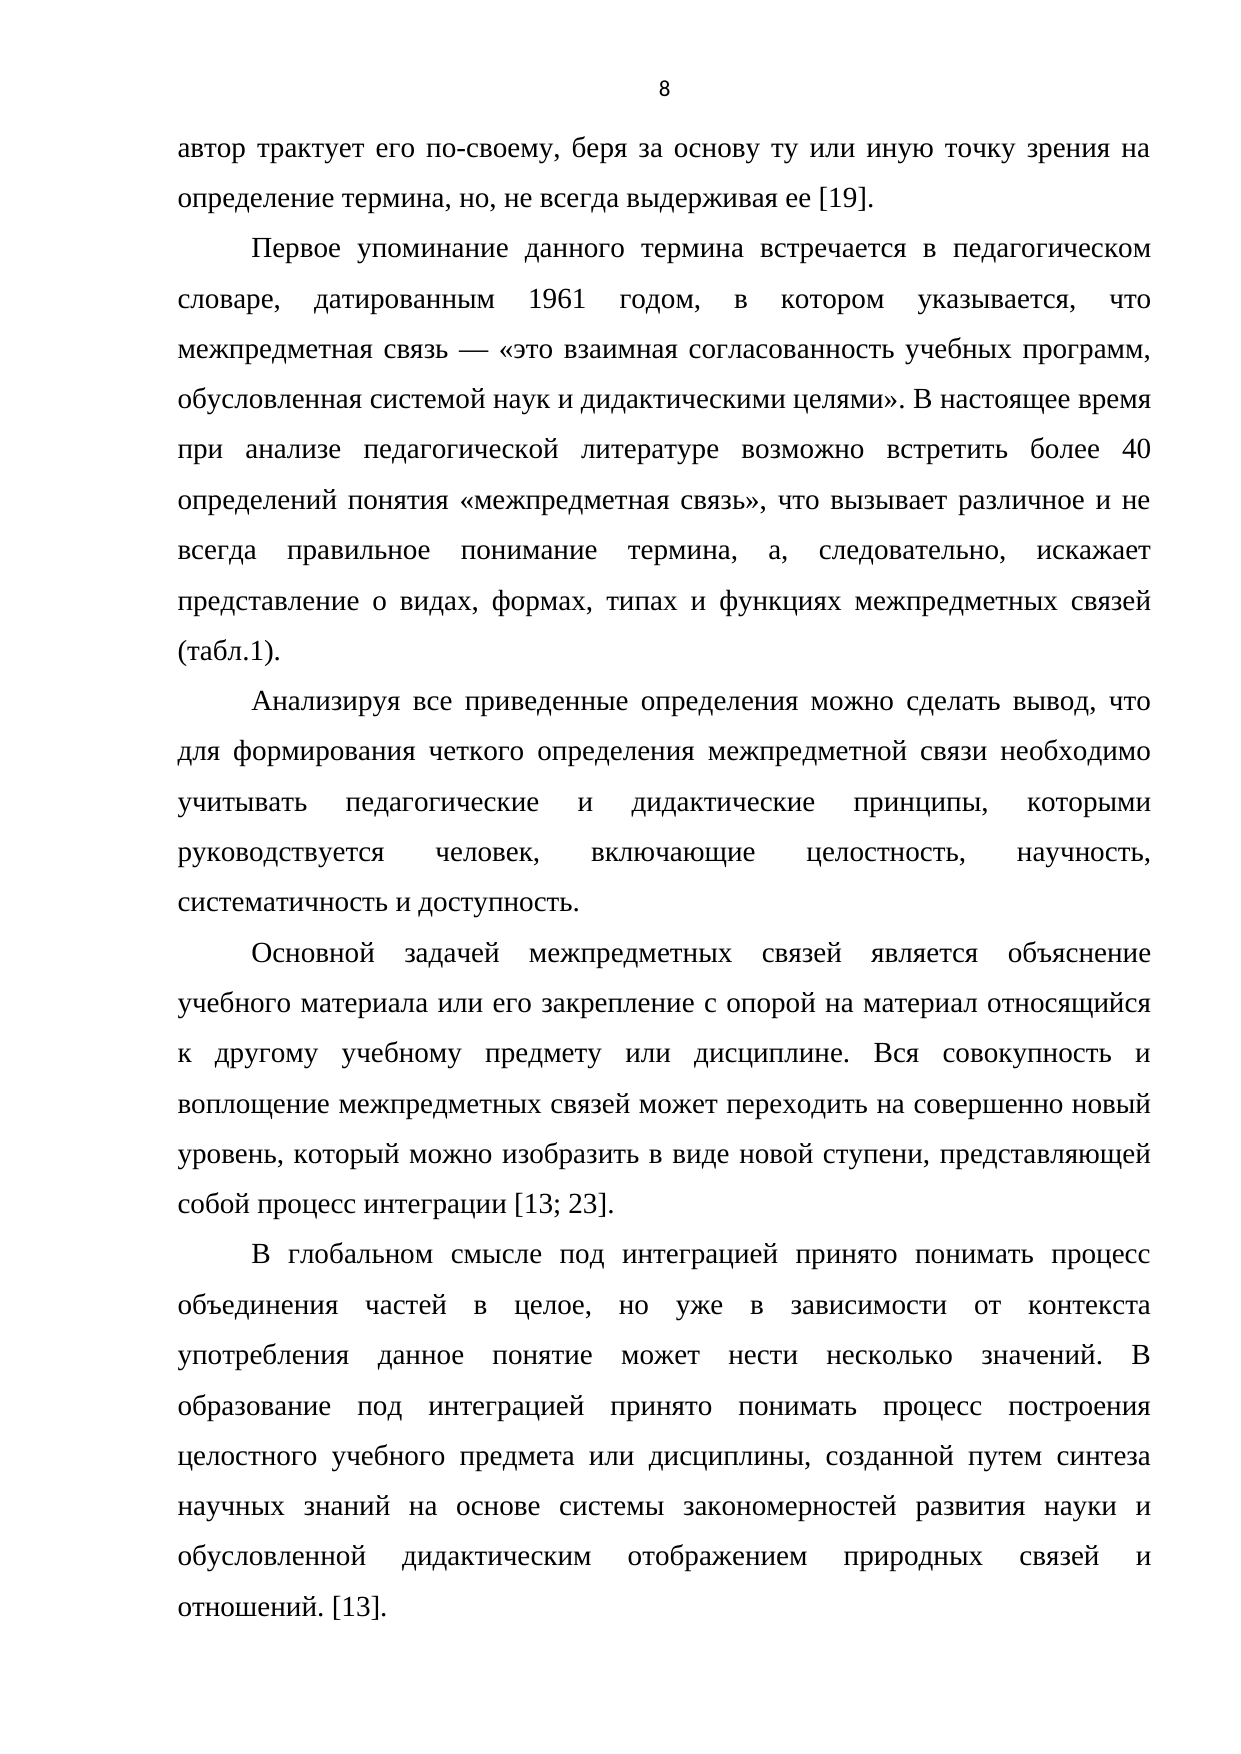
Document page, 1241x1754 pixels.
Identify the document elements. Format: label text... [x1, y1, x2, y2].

text Основной задачей межпредметных связей является объяснение учебного материала или его закрепление с опорой на материал относящийся к другому учебному предмету или дисциплине. Вся совокупность и воплощение межпредметных связей может переходить на совершенно новый уровень, который можно изобразить в виде новой ступени, представляющей собой процесс интеграции [13; 23]. [177, 935, 1152, 1220]
text Анализируя все приведенные определения можно сделать вывод, что для формирования четкого определения межпредметной связи необходимо учитывать педагогические и дидактические принципы, которыми руководствуется человек, включающие целостность, научность, систематичность и доступность. [177, 683, 1152, 918]
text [177, 130, 1152, 214]
text В глобальном смысле под интеграцией принято понимать процесс объединения частей в целое, но уже в зависимости от контекста употребления данное понятие может нести несколько значений. В образование под интеграцией принято понимать процесс построения целостного учебного предмета или дисциплины, созданной путем синтеза научных знаний на основе системы закономерностей развития науки и обусловленной дидактическим отображением природных связей и отношений. [13]. [177, 1237, 1152, 1622]
text Первое упоминание данного термина встречается в педагогическом словаре, датированным 1961 годом, в котором указывается, что межпредметная связь — «это взаимная согласованность учебных программ, обусловленная системой наук и дидактическими целями». В настоящее время при анализе педагогической литературе возможно встретить более 40 определений понятия «межпредметная связь», что вызывает различное и не всегда правильное понимание термина, а, следовательно, искажает представление о видах, формах, типах и функциях межпредметных связей (табл.1). [177, 230, 1152, 666]
